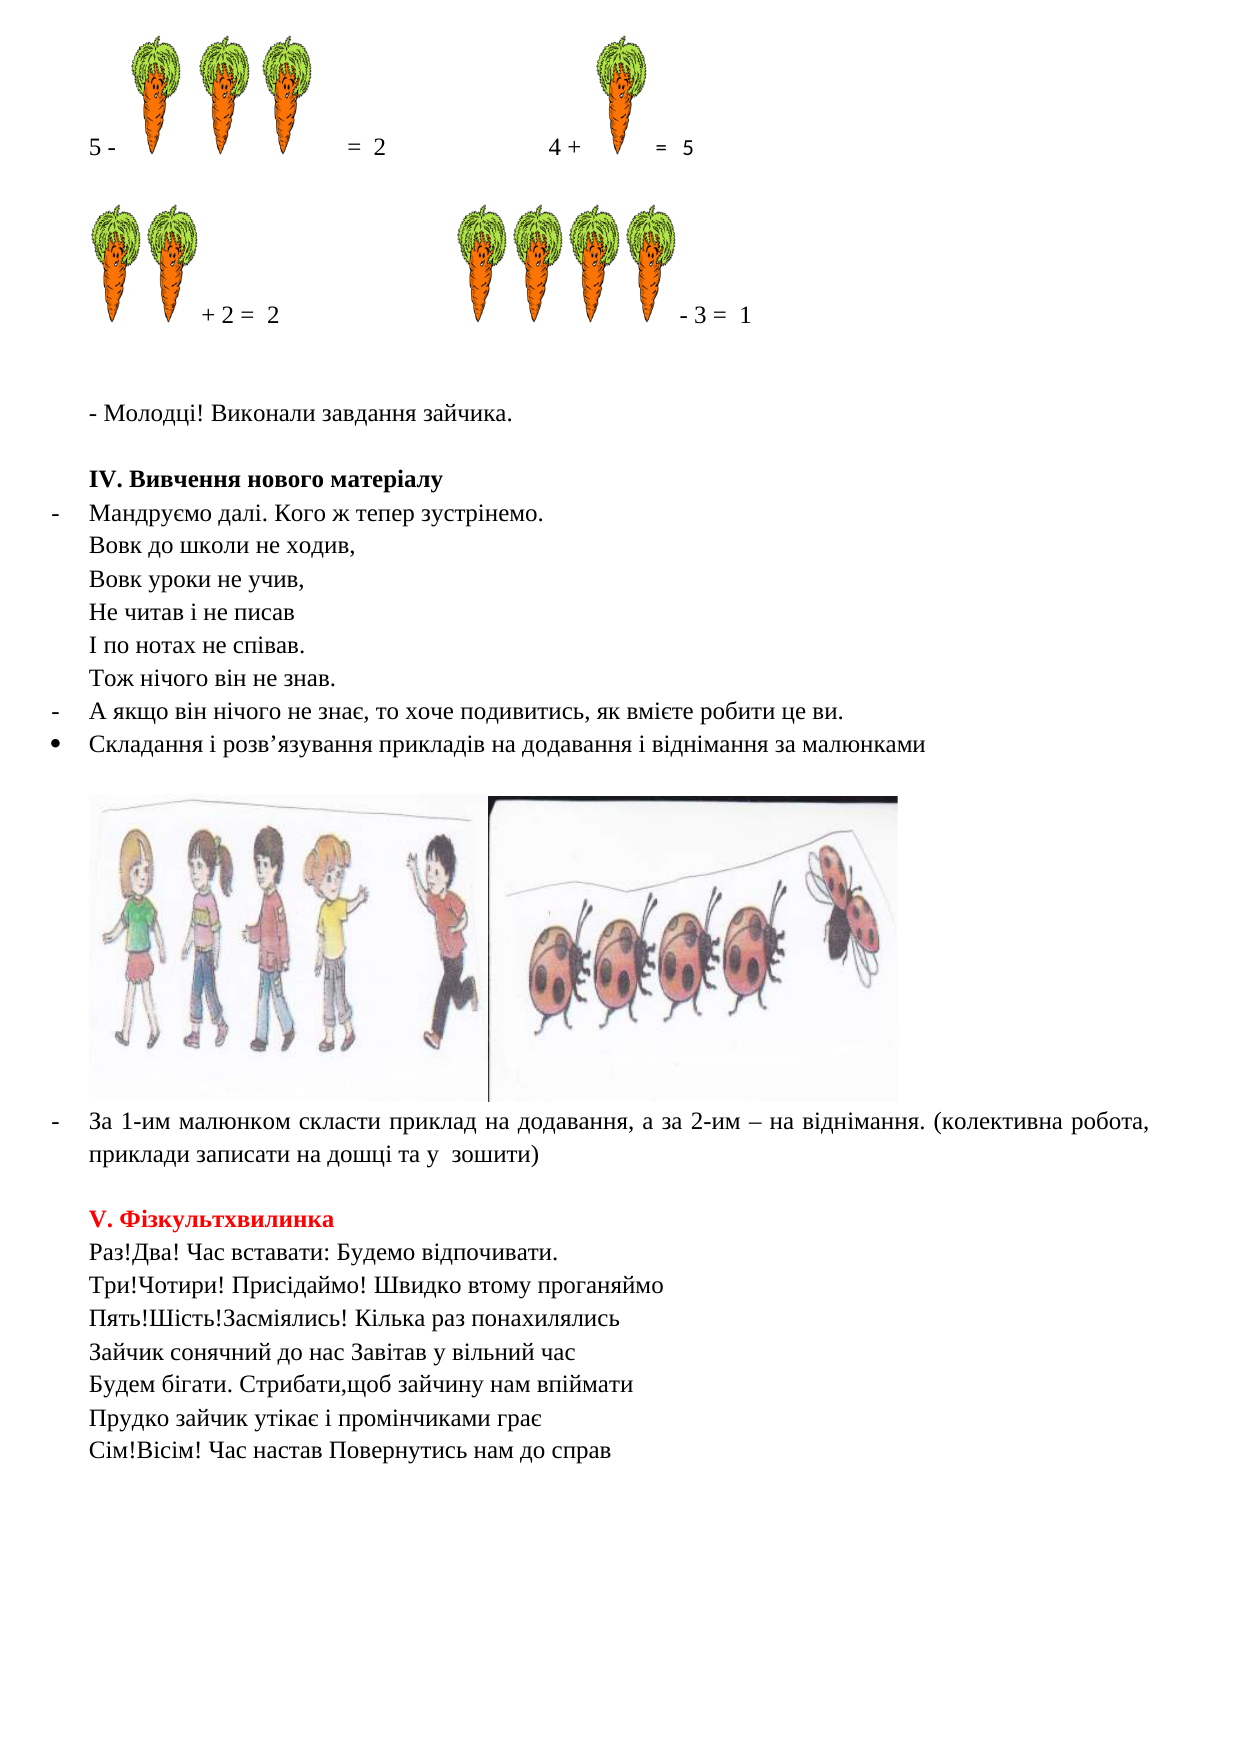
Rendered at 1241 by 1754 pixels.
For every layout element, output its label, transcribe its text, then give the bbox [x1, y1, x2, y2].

picture [88, 794, 898, 1102]
list V. Фізкультхвилинка [89, 1204, 1152, 1233]
list Пять!Шість!Засміялись! Кілька раз понахилялись [89, 1303, 1152, 1332]
list Зайчик сонячний до нас Завітав у вільний час [89, 1337, 1152, 1365]
list Складання і розв’язування прикладів на додавання і віднімання за малюнками [51, 729, 1152, 757]
text Не читав і не писав [89, 597, 1152, 625]
list Три!Чотири! Присідаймо! Швидко втому проганяймо [89, 1271, 1152, 1299]
list Сім!Вісім! Час настав Повернутись нам до справ [89, 1436, 1152, 1464]
picture [593, 29, 651, 156]
picture [197, 29, 254, 156]
text 5 - = 2 4 + = 5 [89, 29, 1152, 161]
text Вовк уроки не учив, [89, 564, 1152, 592]
list А якщо він нічого не знає, то хоче подивитись, як вмієте робити це ви. [51, 696, 1152, 724]
picture [259, 29, 316, 156]
text ІV. Вивчення нового матеріалу [89, 464, 1152, 493]
text Тож нічого він не знав. [89, 663, 1152, 691]
list Раз!Два! Час вставати: Будемо відпочивати. [89, 1237, 1152, 1266]
list За 1-им малюнком скласти приклад на додавання, а за 2-им – на віднімання. (колективна робота, приклади записати на дошці та у зошити) [51, 1106, 1152, 1168]
picture [88, 198, 202, 324]
text - Молодці! Виконали завдання зайчика. [89, 398, 1152, 427]
list Мандруємо далі. Кого ж тепер зустрінемо. [51, 498, 1152, 526]
text Вовк до школи не ходив, [89, 531, 1152, 559]
picture [454, 198, 680, 324]
list Прудко зайчик утікає і промінчиками грає [89, 1403, 1152, 1431]
picture [128, 29, 185, 156]
text І по нотах не співав. [89, 630, 1152, 658]
list Будем бігати. Стрибати,щоб зайчину нам впіймати [89, 1369, 1152, 1398]
